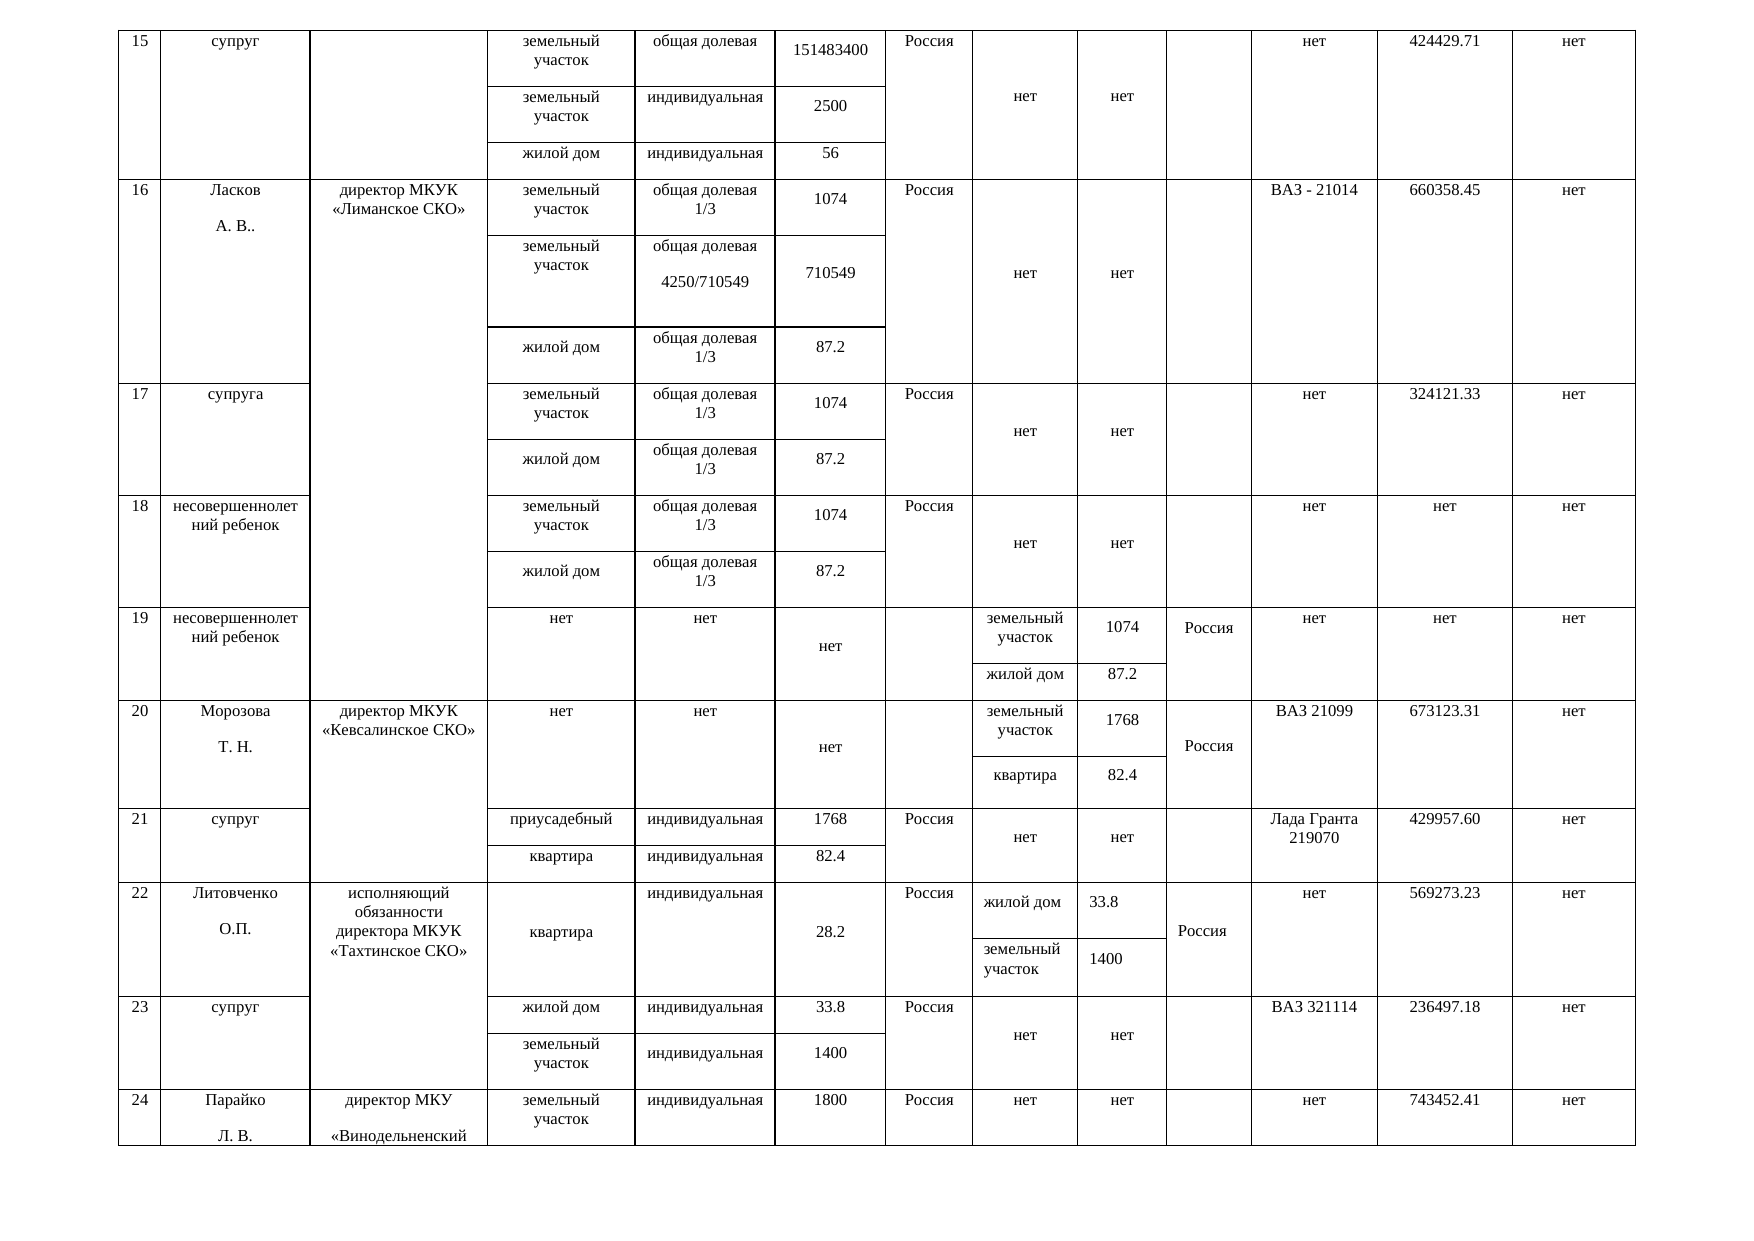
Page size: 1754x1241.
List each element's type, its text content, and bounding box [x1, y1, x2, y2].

table_cell общая долевая 1/3 [636, 440, 774, 494]
table_cell индивидуальная [636, 846, 774, 882]
table_cell нет [1252, 883, 1377, 996]
table_cell земельный участок [488, 496, 634, 551]
table_cell нет [1513, 809, 1635, 882]
table_cell 16 [119, 180, 160, 382]
table_cell общая долевая 1/3 [636, 384, 774, 438]
table_cell 1400 [776, 1034, 885, 1088]
table_cell земельный участок [488, 1034, 634, 1088]
table_cell 56 [776, 143, 885, 178]
table_cell нет [1513, 883, 1635, 996]
table_cell 28.2 [776, 883, 885, 996]
table_cell нет [636, 701, 774, 808]
table_cell нет [973, 997, 1077, 1088]
table_cell общая долевая 1/3 [636, 552, 774, 607]
table_cell квартира [488, 846, 634, 882]
table_cell 324121.33 [1378, 384, 1512, 494]
table_cell 87.2 [1078, 664, 1166, 699]
table_cell Россия [886, 883, 972, 996]
table_cell нет [776, 608, 885, 699]
table_cell 1074 [776, 384, 885, 438]
table_cell индивидуальная [636, 1034, 774, 1088]
table_cell 22 [119, 883, 160, 996]
table_cell 18 [119, 496, 160, 607]
table_cell 1800 [776, 1090, 885, 1144]
table_cell 24 [119, 1090, 160, 1144]
table_cell супруг [161, 809, 309, 882]
table_cell ВАЗ 321114 [1252, 997, 1377, 1088]
table_cell общая долевая 4250/710549 [636, 236, 774, 326]
table_cell нет [1252, 1090, 1377, 1144]
table_cell жилой дом [488, 143, 634, 178]
table_cell нет [488, 701, 634, 808]
table_cell 82.4 [1078, 757, 1166, 808]
table_cell земельный участок [488, 87, 634, 142]
table_cell 429957.60 [1378, 809, 1512, 882]
table_cell общая долевая [636, 31, 774, 86]
table_cell индивидуальная [636, 809, 774, 845]
table_cell нет [1078, 31, 1166, 178]
table_cell директор МКУК «Кевсалинское СКО» [311, 701, 487, 882]
table_cell нет [1513, 608, 1635, 699]
table_cell Россия [886, 1090, 972, 1144]
table_cell 710549 [776, 236, 885, 326]
table_cell Россия [886, 809, 972, 882]
table_cell нет [636, 608, 774, 699]
table_cell 424429.71 [1378, 31, 1512, 178]
table_cell нет [1513, 384, 1635, 494]
table_cell ВАЗ 21099 [1252, 701, 1377, 808]
table_cell нет [1513, 496, 1635, 607]
table_cell 87.2 [776, 328, 885, 382]
table_cell 743452.41 [1378, 1090, 1512, 1144]
table_cell нет [1252, 608, 1377, 699]
table_cell супруг [161, 997, 309, 1088]
table_cell 19 [119, 608, 160, 699]
table_cell индивидуальная [636, 1090, 774, 1144]
table_cell 87.2 [776, 440, 885, 494]
table_cell 1768 [1078, 701, 1166, 756]
table_cell 2500 [776, 87, 885, 142]
table_cell Россия [886, 180, 972, 382]
table_cell нет [1513, 31, 1635, 178]
table_cell Россия [886, 997, 972, 1088]
table_cell 569273.23 [1378, 883, 1512, 996]
table_cell жилой дом [488, 440, 634, 494]
table_cell земельный участок [973, 701, 1077, 756]
table_cell жилой дом [973, 664, 1077, 699]
table_cell несовершеннолетний ребенок [161, 608, 309, 699]
table_cell 82.4 [776, 846, 885, 882]
table_cell Лада Гранта 219070 [1252, 809, 1377, 882]
table_cell 33.8 [1078, 883, 1166, 937]
table_cell Россия [886, 384, 972, 494]
table_cell 23 [119, 997, 160, 1088]
table_cell индивидуальная [636, 87, 774, 142]
table_cell [1167, 496, 1251, 607]
table_cell [1167, 180, 1251, 382]
table_cell нет [488, 608, 634, 699]
table_cell нет [1078, 180, 1166, 382]
table_cell [886, 608, 972, 699]
table_cell 660358.45 [1378, 180, 1512, 382]
table_cell [886, 701, 972, 808]
table_cell нет [1078, 1090, 1166, 1144]
table_cell 673123.31 [1378, 701, 1512, 808]
table_cell нет [1078, 809, 1166, 882]
table_cell 17 [119, 384, 160, 494]
table_cell Россия [886, 496, 972, 607]
table_cell Россия [1167, 608, 1251, 699]
table_cell нет [973, 496, 1077, 607]
table_cell нет [1378, 496, 1512, 607]
table_cell индивидуальная [636, 883, 774, 996]
table_cell 20 [119, 701, 160, 808]
table_cell нет [1513, 701, 1635, 808]
table_cell жилой дом [973, 883, 1077, 937]
table_cell нет [973, 809, 1077, 882]
table_cell директор МКУК «Лиманское СКО» [311, 180, 487, 699]
table_cell 87.2 [776, 552, 885, 607]
table_cell несовершеннолетний ребенок [161, 496, 309, 607]
table_cell жилой дом [488, 552, 634, 607]
table_cell 1074 [776, 496, 885, 551]
table_cell 33.8 [776, 997, 885, 1032]
table_cell квартира [488, 883, 634, 996]
table_cell нет [973, 180, 1077, 382]
table_cell исполняющий обязанности директора МКУК «Тахтинское СКО» [311, 883, 487, 1088]
table_cell общая долевая 1/3 [636, 496, 774, 551]
table_cell 1074 [776, 180, 885, 234]
table_cell Россия [1167, 883, 1251, 996]
table_cell 1400 [1078, 939, 1166, 996]
table_cell 1074 [1078, 608, 1166, 663]
table_cell 15 [119, 31, 160, 178]
table_cell жилой дом [488, 997, 634, 1032]
table_cell 236497.18 [1378, 997, 1512, 1088]
table_cell земельный участок [488, 31, 634, 86]
table_cell 21 [119, 809, 160, 882]
table_cell нет [1078, 496, 1166, 607]
table_cell Россия [1167, 701, 1251, 808]
table_cell Парайко Л. В. [161, 1090, 309, 1144]
table_cell нет [1078, 384, 1166, 494]
table_cell [1167, 809, 1251, 882]
table_cell нет [1513, 180, 1635, 382]
table_cell Морозова Т. Н. [161, 701, 309, 808]
table_cell земельный участок [973, 939, 1077, 996]
table_cell нет [1252, 31, 1377, 178]
table_cell Россия [886, 31, 972, 178]
table_cell общая долевая 1/3 [636, 180, 774, 234]
table_cell приусадебный [488, 809, 634, 845]
table_cell Ласков А. В.. [161, 180, 309, 382]
table_cell нет [973, 1090, 1077, 1144]
table_cell Литовченко О.П. [161, 883, 309, 996]
table_cell супруга [161, 384, 309, 494]
table_cell земельный участок [488, 384, 634, 438]
table_cell 1768 [776, 809, 885, 845]
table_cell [311, 1090, 487, 1144]
table_cell общая долевая 1/3 [636, 328, 774, 382]
table_cell 151483400 [776, 31, 885, 86]
table_cell [1167, 1090, 1251, 1144]
table_cell нет [1252, 384, 1377, 494]
table_cell нет [1513, 997, 1635, 1088]
table_cell нет [776, 701, 885, 808]
table_cell [1167, 31, 1251, 178]
table_cell квартира [973, 757, 1077, 808]
table_cell земельный участок [973, 608, 1077, 663]
table_cell нет [1252, 496, 1377, 607]
table_cell индивидуальная [636, 997, 774, 1032]
table_cell нет [1513, 1090, 1635, 1144]
table_cell земельный участок [488, 236, 634, 326]
table_cell супруг [161, 31, 309, 178]
table_cell земельный участок [488, 180, 634, 234]
table_cell ВАЗ - 21014 [1252, 180, 1377, 382]
table_cell нет [1078, 997, 1166, 1088]
table_cell [1167, 384, 1251, 494]
table_cell нет [973, 31, 1077, 178]
table_cell жилой дом [488, 328, 634, 382]
table_cell индивидуальная [636, 143, 774, 178]
table_cell нет [1378, 608, 1512, 699]
table_cell земельный участок [488, 1090, 634, 1144]
table_cell [1167, 997, 1251, 1088]
table_cell нет [973, 384, 1077, 494]
